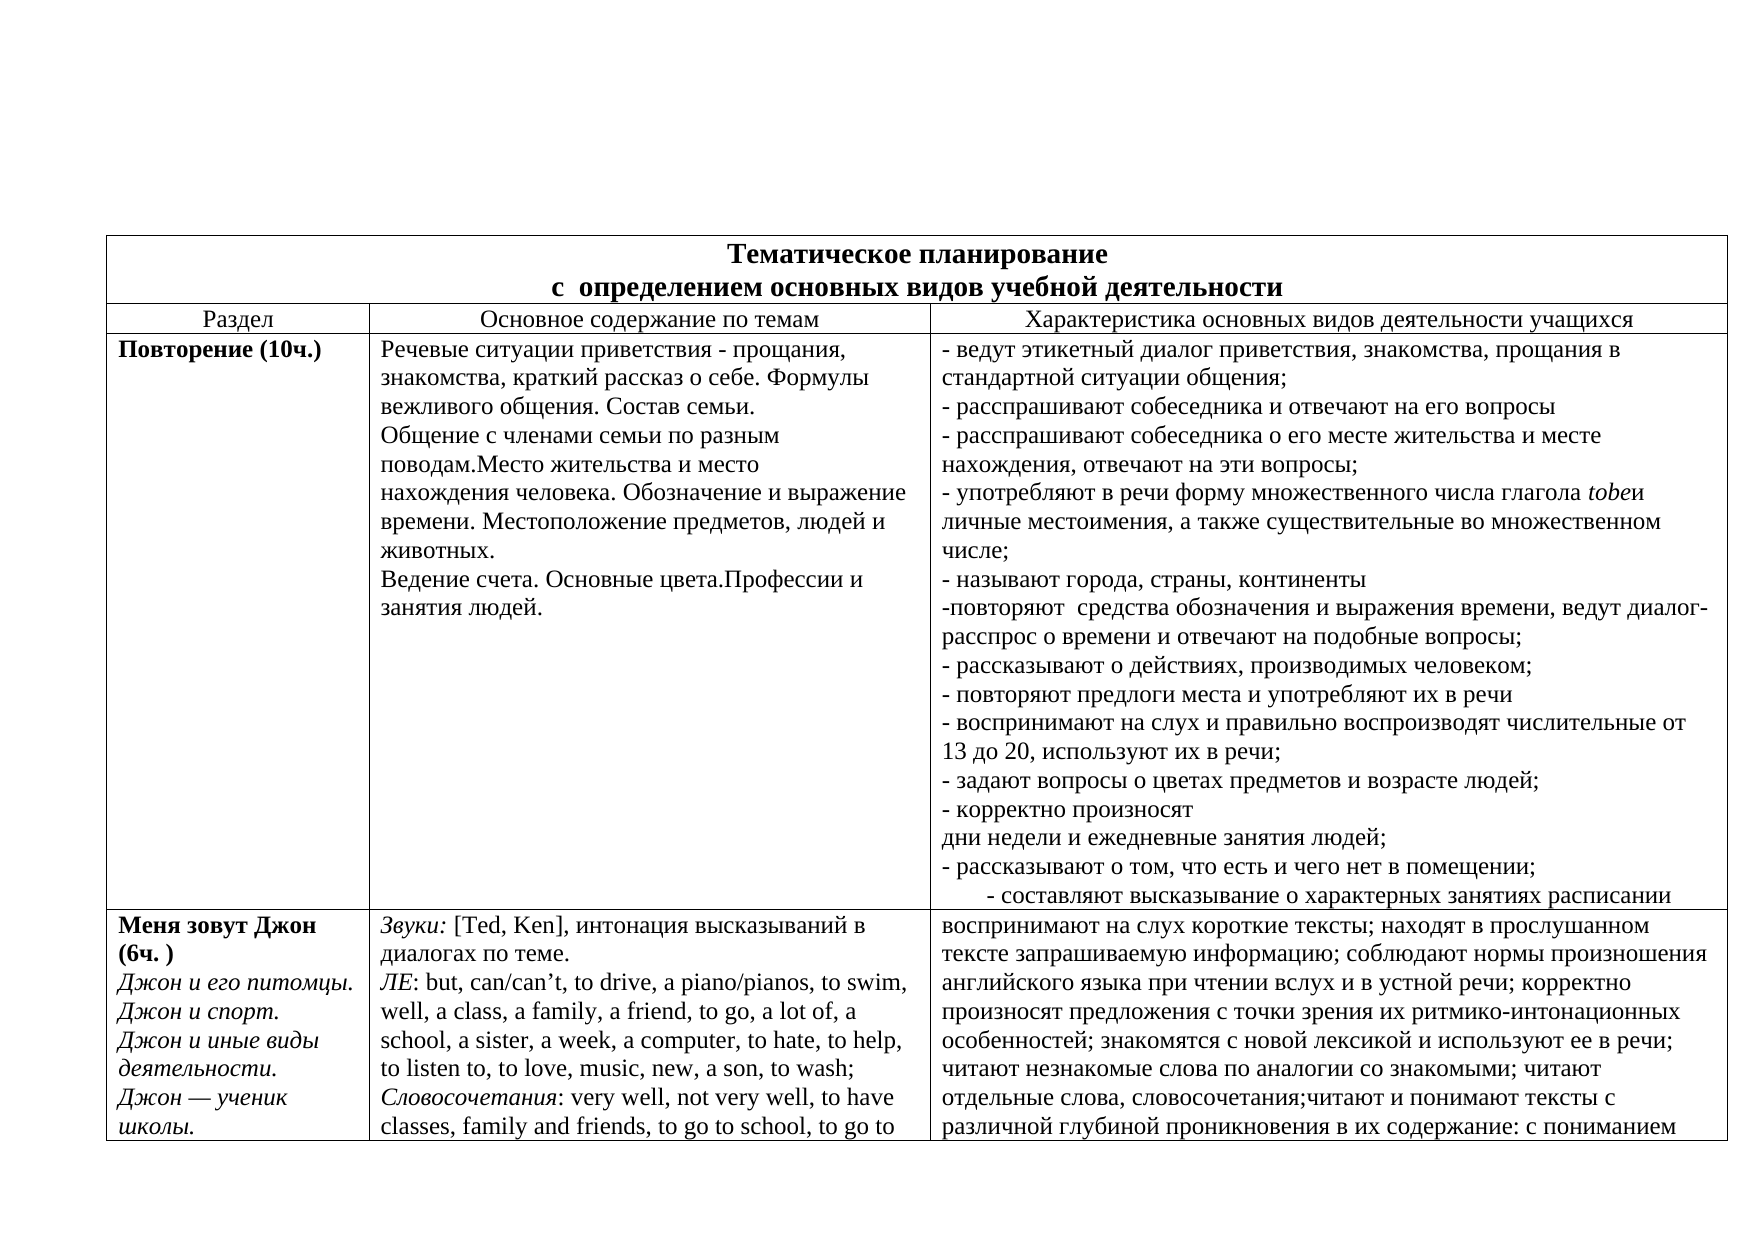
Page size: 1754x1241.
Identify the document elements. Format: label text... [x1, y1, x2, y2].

table_cell Раздел [107, 304, 369, 333]
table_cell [931, 910, 1727, 1140]
table_cell Характеристика основных видов деятельности учащихся [931, 304, 1727, 333]
table_header Тематическое планирование с определением основных видов учебной деятельности [107, 236, 1727, 303]
table_cell Повторение (10ч.) [107, 334, 369, 909]
table_cell Речевые ситуации приветствия - прощания, знакомства, краткий рассказ о себе. Формулы вежливого общения. Состав семьи. Общение с членами семьи по разным поводам.Место жительства и место нахождения человека. Обозначение и выражение времени. Местоположение предметов, людей и животных. Ведение счета. Основные цвета.Профессии и занятия людей. [370, 334, 930, 909]
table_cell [370, 910, 930, 1140]
table_cell - ведут этикетный диалог приветствия, знакомства, прощания в стандартной ситуации общения; - расспрашивают собеседника и отвечают на его вопросы - расспрашивают собеседника о его месте жительства и месте нахождения, отвечают на эти вопросы; - употребляют в речи форму множественного числа глагола tobeи личные местоимения, а также существительные во множественном числе; - называют города, страны, континенты -повторяют средства обозначения и выражения времени, ведут диалог-расспрос о времени и отвечают на подобные вопросы; - рассказывают о действиях, производимых человеком; - повторяют предлоги места и употребляют их в речи - воспринимают на слух и правильно воспроизводят числительные от 13 до 20, используют их в речи; - задают вопросы о цветах предметов и возрасте людей; - корректно произносят дни недели и ежедневные занятия людей; - рассказывают о том, что есть и чего нет в помещении; - составляют высказывание о характерных занятиях расписании [931, 334, 1727, 909]
table_cell Основное содержание по темам [370, 304, 930, 333]
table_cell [107, 910, 369, 1140]
